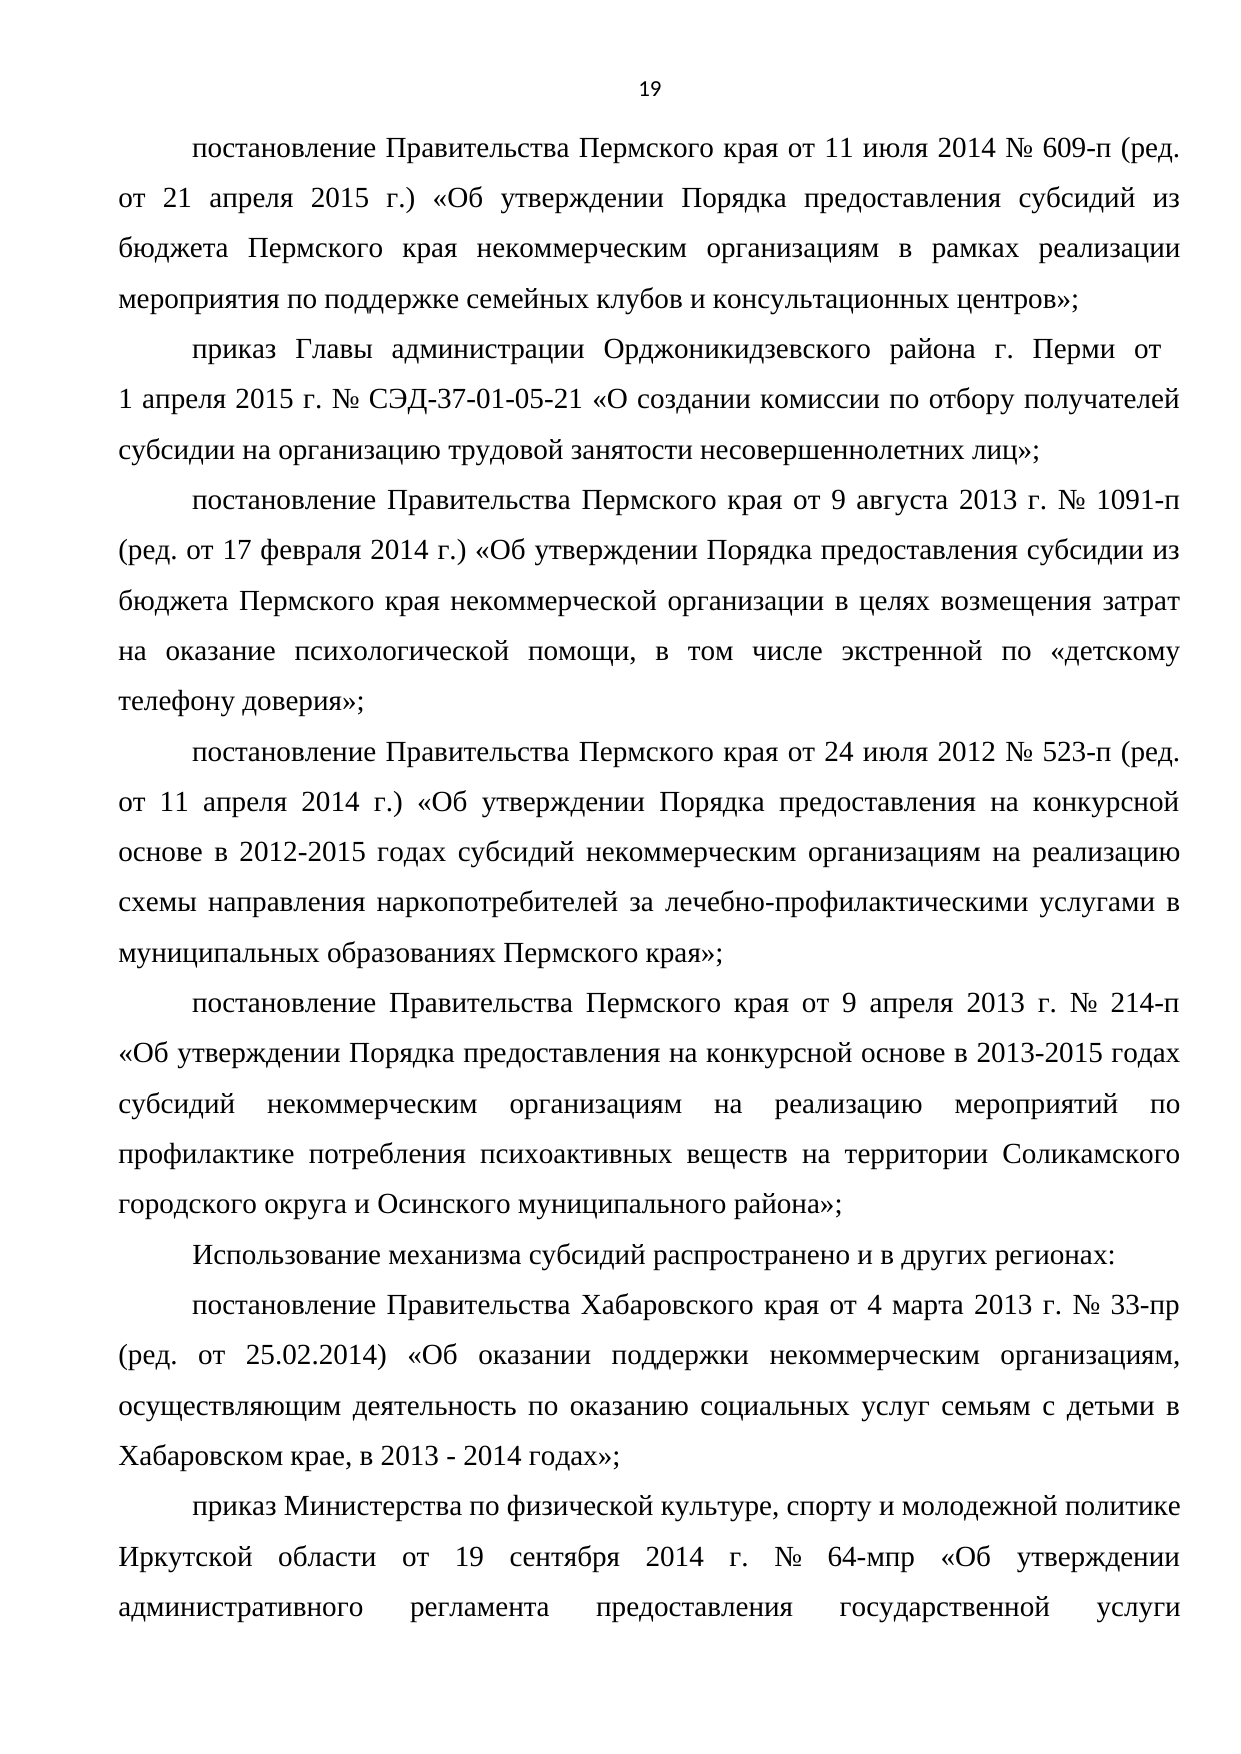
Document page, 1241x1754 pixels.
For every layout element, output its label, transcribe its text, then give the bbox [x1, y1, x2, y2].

text постановление Правительства Пермского края от 9 апреля 2013 г. № 214-п «Об утверждении Порядка предоставления на конкурсной основе в 2013-2015 годах субсидий некоммерческим организациям на реализацию мероприятий по профилактике потребления психоактивных веществ на территории Соликамского городского округа и Осинского муниципального района»; [118, 985, 1181, 1220]
text постановление Правительства Пермского края от 11 июля 2014 № 609-п (ред. от 21 апреля 2015 г.) «Об утверждении Порядка предоставления субсидий из бюджета Пермского края некоммерческим организациям в рамках реализации мероприятия по поддержке семейных клубов и консультационных центров»; [118, 130, 1181, 314]
text постановление Правительства Пермского края от 24 июля 2012 № 523-п (ред. от 11 апреля 2014 г.) «Об утверждении Порядка предоставления на конкурсной основе в 2012-2015 годах субсидий некоммерческим организациям на реализацию схемы направления наркопотребителей за лечебно-профилактическими услугами в муниципальных образованиях Пермского края»; [118, 734, 1181, 968]
text постановление Правительства Пермского края от 9 августа 2013 г. № 1091-п (ред. от 17 февраля 2014 г.) «Об утверждении Порядка предоставления субсидии из бюджета Пермского края некоммерческой организации в целях возмещения затрат на оказание психологической помощи, в том числе экстренной по «детскому телефону доверия»; [118, 482, 1181, 717]
text Использование механизма субсидий распространено и в других регионах: [118, 1237, 1181, 1270]
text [118, 1488, 1181, 1622]
text постановление Правительства Хабаровского края от 4 марта 2013 г. № 33-пр (ред. от 25.02.2014) «Об оказании поддержки некоммерческим организациям, осуществляющим деятельность по оказанию социальных услуг семьям с детьми в Хабаровском крае, в 2013 - 2014 годах»; [118, 1287, 1181, 1472]
text приказ Главы администрации Орджоникидзевского района г. Перми от 1 апреля 2015 г. № СЭД-37-01-05-21 «О создании комиссии по отбору получателей субсидии на организацию трудовой занятости несовершеннолетних лиц»; [118, 331, 1181, 465]
